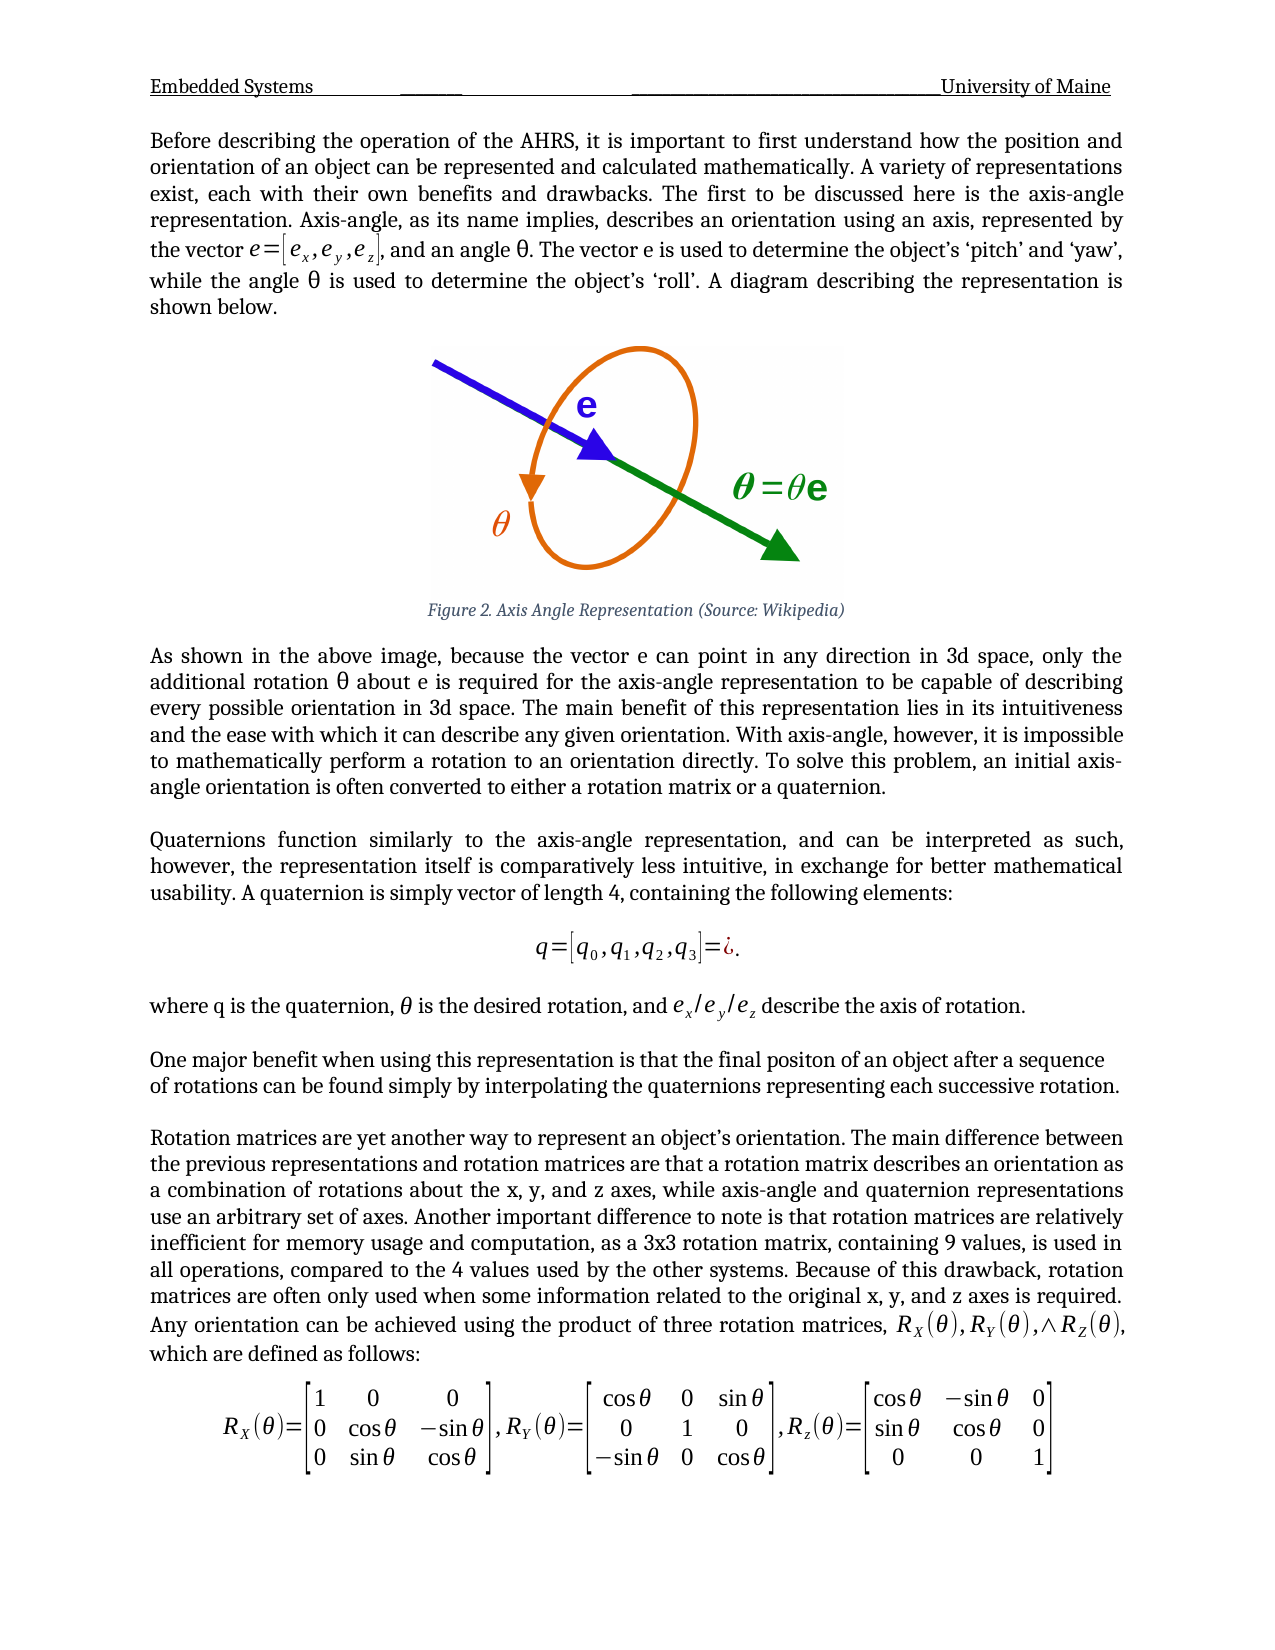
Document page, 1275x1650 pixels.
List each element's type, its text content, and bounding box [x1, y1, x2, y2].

text One major benefit when using this representation is that the final positon of an object after a sequence of rotations can be found simply by interpolating the quaternions representing each successive rotation. [150, 1047, 1125, 1099]
text . [150, 931, 1125, 966]
text As shown in the above image, because the vector e can point in any direction in 3d space, only the additional rotation θ about e is required for the axis-angle representation to be capable of describing every possible orientation in 3d space. The main benefit of this representation lies in its intuitiveness and the ease with which it can describe any given orientation. With axis-angle, however, it is impossible to mathematically perform a rotation to an orientation directly. To solve this problem, an initial axis-angle orientation is often converted to either a rotation matrix or a quaternion. [150, 642, 1125, 801]
text Figure 2. Axis Angle Representation (Source: Wikipedia) [150, 600, 1125, 622]
text Rotation matrices are yet another way to represent an object’s orientation. The main difference between the previous representations and rotation matrices are that a rotation matrix describes an orientation as a combination of rotations about the x, y, and z axes, while axis-angle and quaternion representations use an arbitrary set of axes. Another important difference to note is that rotation matrices are relatively inefficient for memory usage and computation, as a 3x3 rotation matrix, containing 9 values, is used in all operations, compared to the 4 values used by the other systems. Because of this drawback, rotation matrices are often only used when some information related to the original x, y, and z axes is required. Any orientation can be achieved using the product of three rotation matrices, , which are defined as follows: [150, 1124, 1125, 1367]
picture [431, 346, 844, 600]
text Before describing the operation of the AHRS, it is important to first understand how the position and orientation of an object can be represented and calculated mathematically. A variety of representations exist, each with their own benefits and drawbacks. The first to be discussed here is the axis-angle representation. Axis-angle, as its name implies, describes an orientation using an axis, represented by the vector , and an angle θ. The vector e is used to determine the object’s ‘pitch’ and ‘yaw’, while the angle θ is used to determine the object’s ‘roll’. A diagram describing the representation is shown below. [150, 128, 1125, 320]
text Quaternions function similarly to the axis-angle representation, and can be interpreted as such, however, the representation itself is comparatively less intuitive, in exchange for better mathematical usability. A quaternion is simply vector of length 4, containing the following elements: [150, 801, 1125, 906]
text where q is the quaternion, is the desired rotation, and describe the axis of rotation. [150, 991, 1125, 1022]
